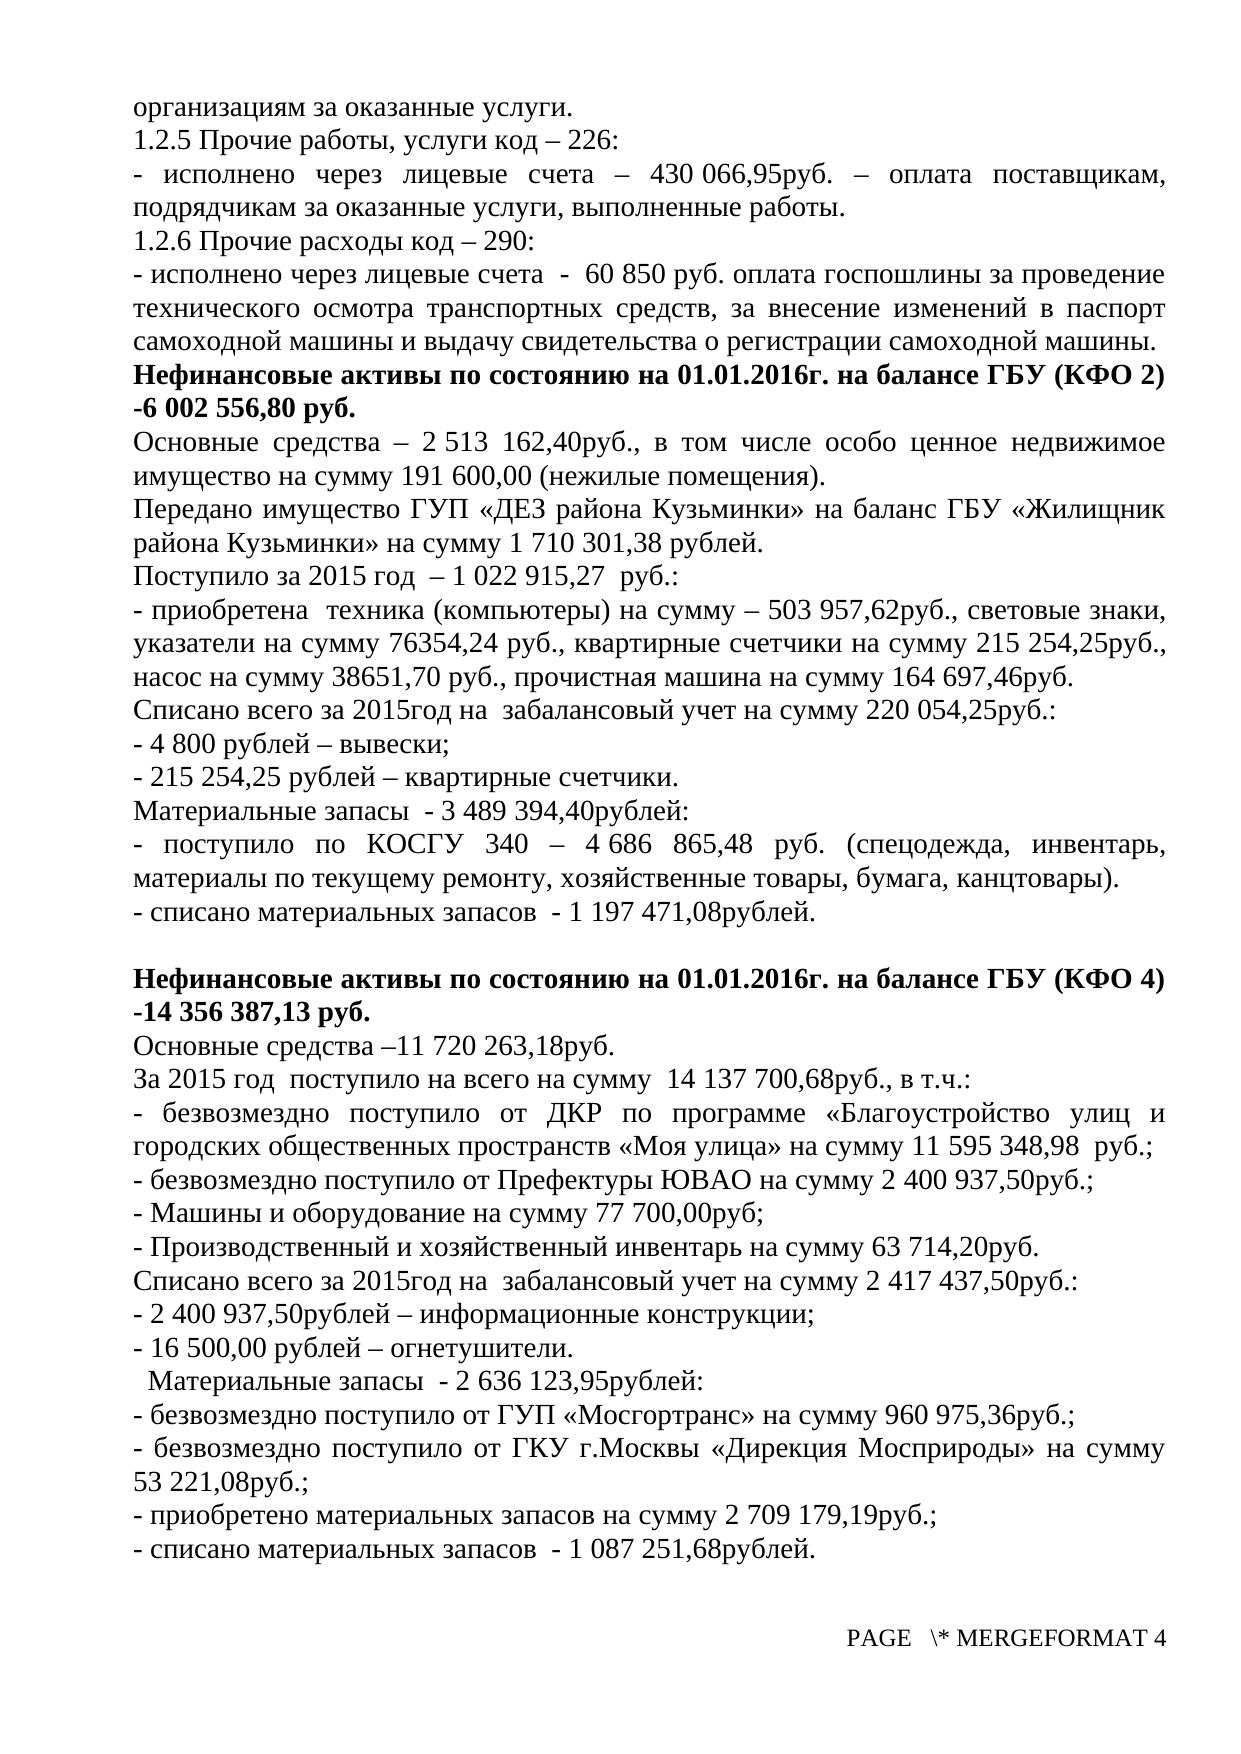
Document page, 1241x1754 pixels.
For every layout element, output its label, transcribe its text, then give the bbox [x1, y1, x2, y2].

text - списано материальных запасов - 1 197 471,08рублей. [133, 894, 1167, 927]
text - исполнено через лицевые счета - 60 850 руб. оплата госпошлины за проведение технического осмотра транспортных средств, за внесение изменений в паспорт самоходной машины и выдачу свидетельства о регистрации самоходной машины. [133, 256, 1167, 357]
text За 2015 год поступило на всего на сумму 14 137 700,68руб., в т.ч.: [133, 1061, 1167, 1095]
text Нефинансовые активы по состоянию на 01.01.2016г. на балансе ГБУ (КФО 4) -14 356 387,13 руб. [133, 961, 1167, 1028]
text - Машины и оборудование на сумму 77 700,00руб; [133, 1196, 1167, 1229]
text - поступило по КОСГУ 340 – 4 686 865,48 руб. (спецодежда, инвентарь, материалы по текущему ремонту, хозяйственные товары, бумага, канцтовары). [133, 827, 1167, 894]
text 1.2.5 Прочие работы, услуги код – 226: [133, 122, 1167, 156]
text Передано имущество ГУП «ДЕЗ района Кузьминки» на баланс ГБУ «Жилищник района Кузьминки» на сумму 1 710 301,38 рублей. [133, 491, 1167, 558]
text - Производственный и хозяйственный инвентарь на сумму 63 714,20руб. [133, 1229, 1167, 1263]
text - приобретено материальных запасов на сумму 2 709 179,19руб.; [133, 1497, 1167, 1531]
text - 2 400 937,50рублей – информационные конструкции; [133, 1296, 1167, 1330]
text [133, 89, 1167, 122]
text Материальные запасы - 2 636 123,95рублей: [133, 1363, 1167, 1397]
text - безвозмездно поступило от Префектуры ЮВАО на сумму 2 400 937,50руб.; [133, 1162, 1167, 1196]
text Материальные запасы - 3 489 394,40рублей: [133, 793, 1167, 827]
text - безвозмездно поступило от ДКР по программе «Благоустройство улиц и городских общественных пространств «Моя улица» на сумму 11 595 348,98 руб.; [133, 1095, 1167, 1162]
text Основные средства – 2 513 162,40руб., в том числе особо ценное недвижимое имущество на сумму 191 600,00 (нежилые помещения). [133, 424, 1167, 491]
text - исполнено через лицевые счета – 430 066,95руб. – оплата поставщикам, подрядчикам за оказанные услуги, выполненные работы. [133, 156, 1167, 223]
text - 4 800 рублей – вывески; [133, 726, 1167, 759]
text Списано всего за 2015год на забалансовый учет на сумму 220 054,25руб.: [133, 692, 1167, 726]
text Списано всего за 2015год на забалансовый учет на сумму 2 417 437,50руб.: [133, 1263, 1167, 1296]
text 1.2.6 Прочие расходы код – 290: [133, 223, 1167, 256]
text - 215 254,25 рублей – квартирные счетчики. [133, 759, 1167, 793]
text Поступило за 2015 год – 1 022 915,27 руб.: [133, 558, 1167, 592]
text Нефинансовые активы по состоянию на 01.01.2016г. на балансе ГБУ (КФО 2) -6 002 556,80 руб. [133, 357, 1167, 424]
text - безвозмездно поступило от ГУП «Мосгортранс» на сумму 960 975,36руб.; [133, 1397, 1167, 1430]
text - списано материальных запасов - 1 087 251,68рублей. [133, 1531, 1167, 1564]
text - безвозмездно поступило от ГКУ г.Москвы «Дирекция Мосприроды» на сумму 53 221,08руб.; [133, 1430, 1167, 1497]
text - 16 500,00 рублей – огнетушители. [133, 1330, 1167, 1363]
text Основные средства –11 720 263,18руб. [133, 1028, 1167, 1061]
text - приобретена техника (компьютеры) на сумму – 503 957,62руб., световые знаки, указатели на сумму 76354,24 руб., квартирные счетчики на сумму 215 254,25руб., насос на сумму 38651,70 руб., прочистная машина на сумму 164 697,46руб. [133, 592, 1167, 692]
